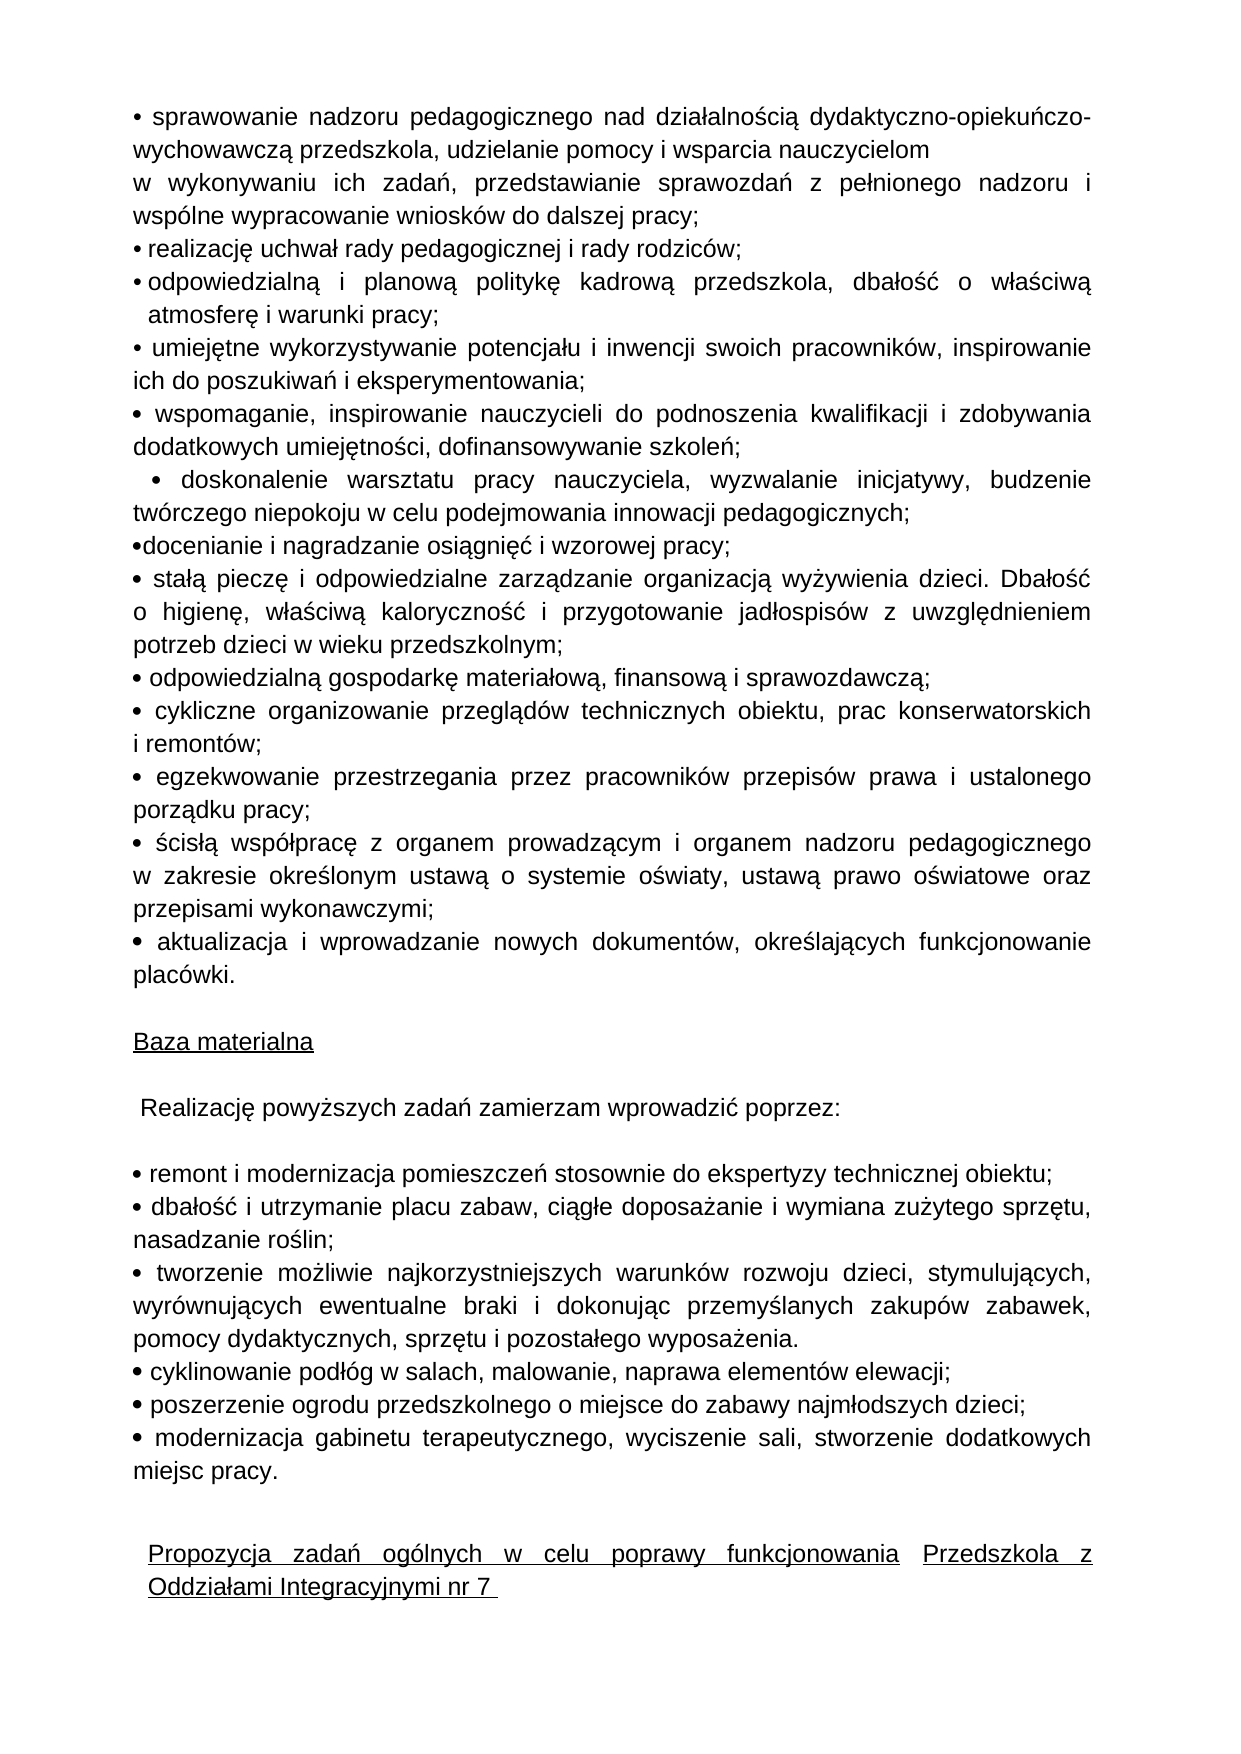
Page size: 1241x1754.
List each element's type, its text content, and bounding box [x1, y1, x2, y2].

list remont i modernizacja pomieszczeń stosownie do ekspertyzy technicznej obiektu; [133, 1158, 1093, 1187]
list doskonalenie warsztatu pracy nauczyciela, wyzwalanie inicjatywy, budzenie twórczego niepokoju w celu podejmowania innowacji pedagogicznych; [133, 465, 1093, 527]
list Baza materialna [133, 1026, 1093, 1055]
list modernizacja gabinetu terapeutycznego, wyciszenie sali, stworzenie dodatkowych miejsc pracy. [133, 1423, 1093, 1485]
list poszerzenie ogrodu przedszkolnego o miejsce do zabawy najmłodszych dzieci; [133, 1390, 1093, 1419]
list odpowiedzialną i planową politykę kadrową przedszkola, dbałość o właściwą atmosferę i warunki pracy; [133, 267, 1093, 329]
list Realizację powyższych zadań zamierzam wprowadzić poprzez: [133, 1092, 1093, 1121]
list docenianie i nagradzanie osiągnięć i wzorowej pracy; [133, 531, 1093, 560]
list egzekwowanie przestrzegania przez pracowników przepisów prawa i ustalonego porządku pracy; [133, 762, 1093, 824]
list stałą pieczę i odpowiedzialne zarządzanie organizacją wyżywienia dzieci. Dbałość o higienę, właściwą kaloryczność i przygotowanie jadłospisów z uwzględnieniem potrzeb dzieci w wieku przedszkolnym; [133, 564, 1093, 659]
list wspomaganie, inspirowanie nauczycieli do podnoszenia kwalifikacji i zdobywania dodatkowych umiejętności, dofinansowywanie szkoleń; [133, 399, 1093, 461]
text Propozycja zadań ogólnych w celu poprawy funkcjonowania Przedszkola z Oddziałami Integracyjnymi nr 7 [148, 1539, 1093, 1601]
list cyklinowanie podłóg w salach, malowanie, naprawa elementów elewacji; [133, 1357, 1093, 1386]
list • sprawowanie nadzoru pedagogicznego nad działalnością dydaktyczno-opiekuńczo-wychowawczą przedszkola, udzielanie pomocy i wsparcia nauczycielom [133, 102, 1093, 163]
list realizację uchwał rady pedagogicznej i rady rodziców; [133, 234, 1093, 263]
list tworzenie możliwie najkorzystniejszych warunków rozwoju dzieci, stymulujących, wyrównujących ewentualne braki i dokonując przemyślanych zakupów zabawek, pomocy dydaktycznych, sprzętu i pozostałego wyposażenia. [133, 1258, 1093, 1352]
list dbałość i utrzymanie placu zabaw, ciągłe doposażanie i wymiana zużytego sprzętu, nasadzanie roślin; [133, 1192, 1093, 1253]
list • umiejętne wykorzystywanie potencjału i inwencji swoich pracowników, inspirowanie ich do poszukiwań i eksperymentowania; [133, 333, 1093, 395]
list cykliczne organizowanie przeglądów technicznych obiektu, prac konserwatorskich i remontów; [133, 696, 1093, 758]
list aktualizacja i wprowadzanie nowych dokumentów, określających funkcjonowanie placówki. [133, 927, 1093, 989]
list ścisłą współpracę z organem prowadzącym i organem nadzoru pedagogicznego w zakresie określonym ustawą o systemie oświaty, ustawą prawo oświatowe oraz przepisami wykonawczymi; [133, 828, 1093, 923]
list odpowiedzialną gospodarkę materiałową, finansową i sprawozdawczą; [133, 663, 1093, 692]
list w wykonywaniu ich zadań, przedstawianie sprawozdań z pełnionego nadzoru i wspólne wypracowanie wniosków do dalszej pracy; [133, 168, 1093, 229]
